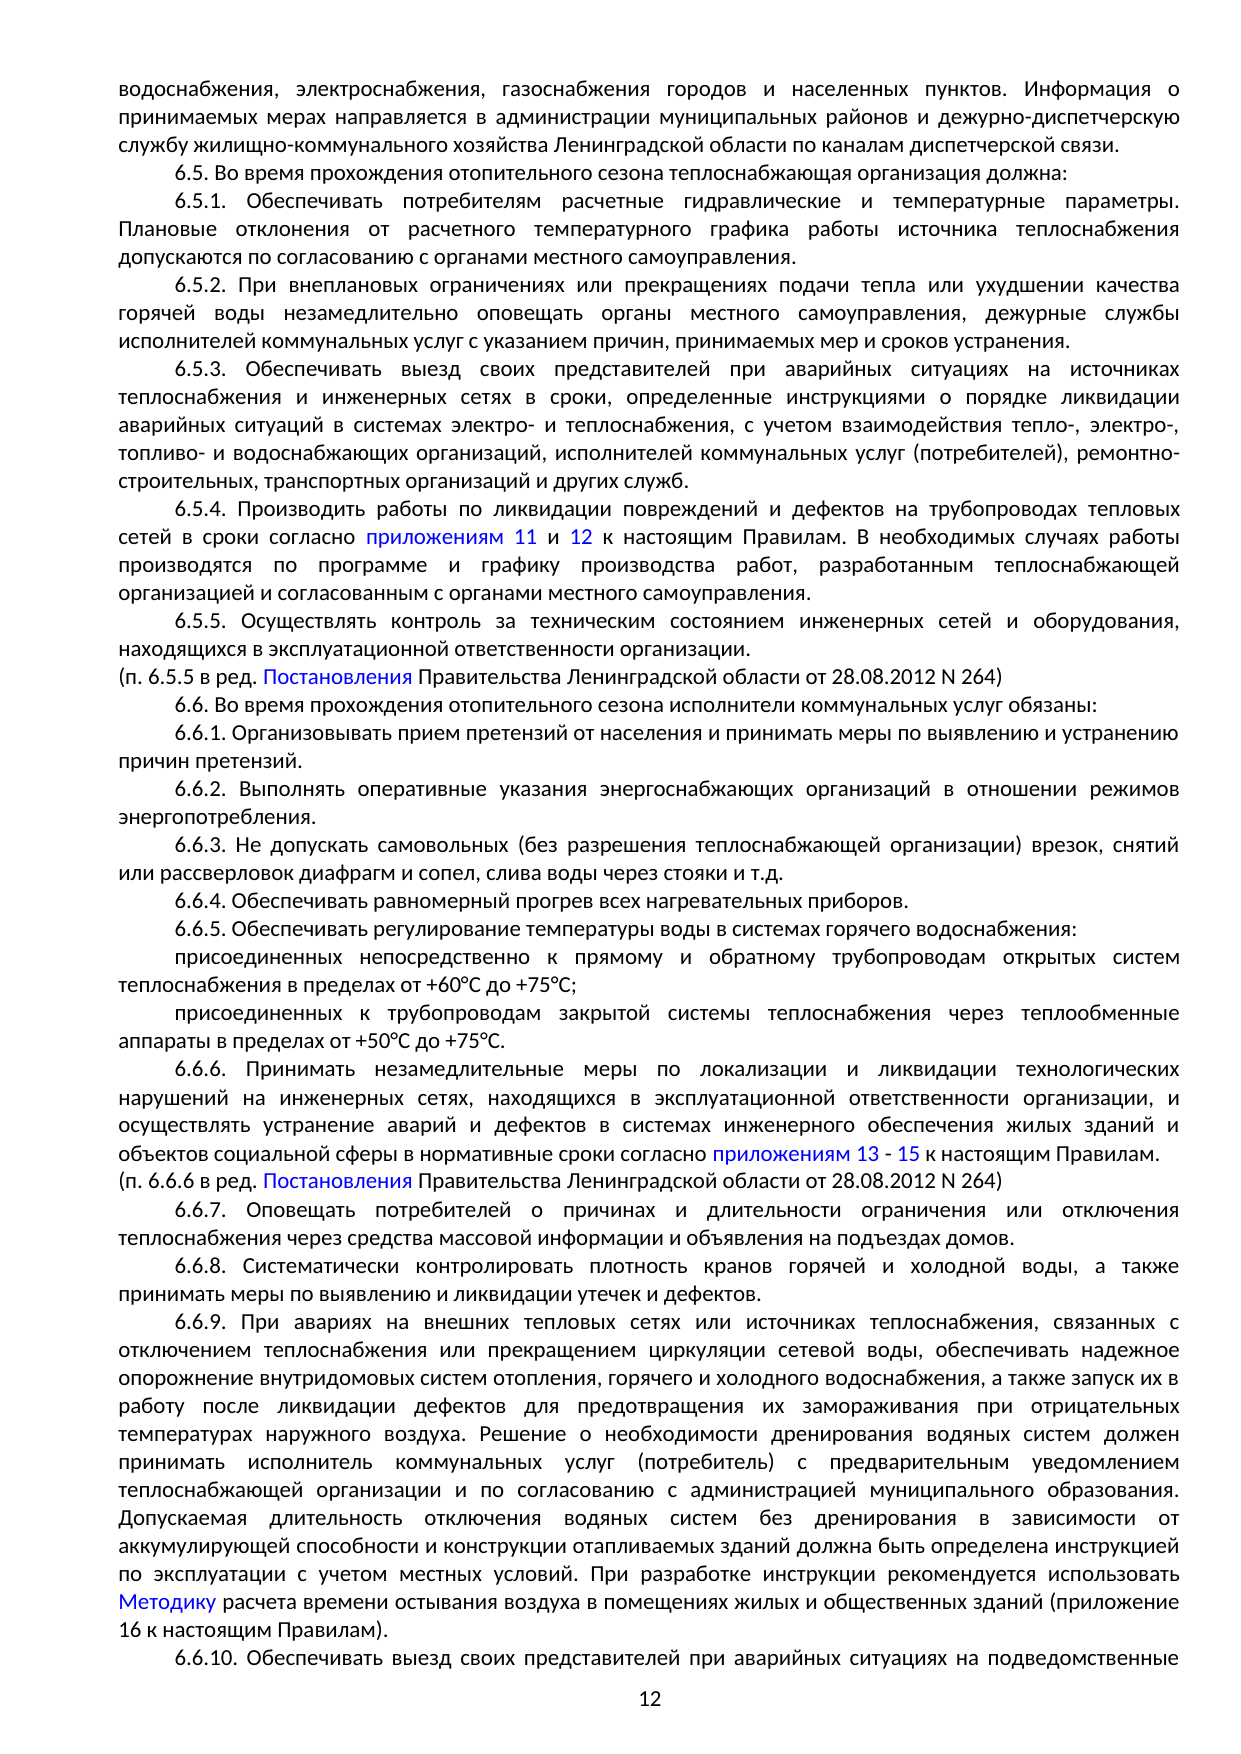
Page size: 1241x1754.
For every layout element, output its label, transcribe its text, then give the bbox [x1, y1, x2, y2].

text присоединенных непосредственно к прямому и обратному трубопроводам открытых систем теплоснабжения в пределах от +60°C до +75°C; [118, 942, 1181, 998]
text (п. 6.6.6 в ред. Постановления Правительства Ленинградской области от 28.08.2012 N 264) [118, 1167, 1181, 1195]
text 6.6.8. Систематически контролировать плотность кранов горячей и холодной воды, а также принимать меры по выявлению и ликвидации утечек и дефектов. [118, 1251, 1181, 1307]
text 6.5.3. Обеспечивать выезд своих представителей при аварийных ситуациях на источниках теплоснабжения и инженерных сетях в сроки, определенные инструкциями о порядке ликвидации аварийных ситуаций в системах электро- и теплоснабжения, с учетом взаимодействия тепло-, электро-, топливо- и водоснабжающих организаций, исполнителей коммунальных услуг (потребителей), ремонтно-строительных, транспортных организаций и других служб. [118, 354, 1181, 494]
text 6.6.3. Не допускать самовольных (без разрешения теплоснабжающей организации) врезок, снятий или рассверловок диафрагм и сопел, слива воды через стояки и т.д. [118, 830, 1181, 886]
text 6.5.2. При внеплановых ограничениях или прекращениях подачи тепла или ухудшении качества горячей воды незамедлительно оповещать органы местного самоуправления, дежурные службы исполнителей коммунальных услуг с указанием причин, принимаемых мер и сроков устранения. [118, 270, 1181, 354]
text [118, 74, 1181, 158]
text 6.6.4. Обеспечивать равномерный прогрев всех нагревательных приборов. [118, 886, 1181, 914]
text 6.6.5. Обеспечивать регулирование температуры воды в системах горячего водоснабжения: [118, 914, 1181, 942]
text 6.5. Во время прохождения отопительного сезона теплоснабжающая организация должна: [118, 158, 1181, 186]
text 6.5.1. Обеспечивать потребителям расчетные гидравлические и температурные параметры. Плановые отклонения от расчетного температурного графика работы источника теплоснабжения допускаются по согласованию с органами местного самоуправления. [118, 186, 1181, 270]
text 6.6.1. Организовывать прием претензий от населения и принимать меры по выявлению и устранению причин претензий. [118, 718, 1181, 774]
text (п. 6.5.5 в ред. Постановления Правительства Ленинградской области от 28.08.2012 N 264) [118, 662, 1181, 690]
text 6.6.7. Оповещать потребителей о причинах и длительности ограничения или отключения теплоснабжения через средства массовой информации и объявления на подъездах домов. [118, 1195, 1181, 1251]
text 6.6.2. Выполнять оперативные указания энергоснабжающих организаций в отношении режимов энергопотребления. [118, 774, 1181, 830]
text 6.5.4. Производить работы по ликвидации повреждений и дефектов на трубопроводах тепловых сетей в сроки согласно приложениям 11 и 12 к настоящим Правилам. В необходимых случаях работы производятся по программе и графику производства работ, разработанным теплоснабжающей организацией и согласованным с органами местного самоуправления. [118, 494, 1181, 606]
text 6.5.5. Осуществлять контроль за техническим состоянием инженерных сетей и оборудования, находящихся в эксплуатационной ответственности организации. [118, 606, 1181, 662]
text присоединенных к трубопроводам закрытой системы теплоснабжения через теплообменные аппараты в пределах от +50°C до +75°C. [118, 998, 1181, 1054]
text 6.6.6. Принимать незамедлительные меры по локализации и ликвидации технологических нарушений на инженерных сетях, находящихся в эксплуатационной ответственности организации, и осуществлять устранение аварий и дефектов в системах инженерного обеспечения жилых зданий и объектов социальной сферы в нормативные сроки согласно приложениям 13 - 15 к настоящим Правилам. [118, 1054, 1181, 1167]
text 6.6.9. При авариях на внешних тепловых сетях или источниках теплоснабжения, связанных с отключением теплоснабжения или прекращением циркуляции сетевой воды, обеспечивать надежное опорожнение внутридомовых систем отопления, горячего и холодного водоснабжения, а также запуск их в работу после ликвидации дефектов для предотвращения их замораживания при отрицательных температурах наружного воздуха. Решение о необходимости дренирования водяных систем должен принимать исполнитель коммунальных услуг (потребитель) с предварительным уведомлением теплоснабжающей организации и по согласованию с администрацией муниципального образования. Допускаемая длительность отключения водяных систем без дренирования в зависимости от аккумулирующей способности и конструкции отапливаемых зданий должна быть определена инструкцией по эксплуатации с учетом местных условий. При разработке инструкции рекомендуется использовать Методику расчета времени остывания воздуха в помещениях жилых и общественных зданий (приложение 16 к настоящим Правилам). [118, 1307, 1181, 1643]
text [118, 1643, 1181, 1671]
text 6.6. Во время прохождения отопительного сезона исполнители коммунальных услуг обязаны: [118, 690, 1181, 718]
